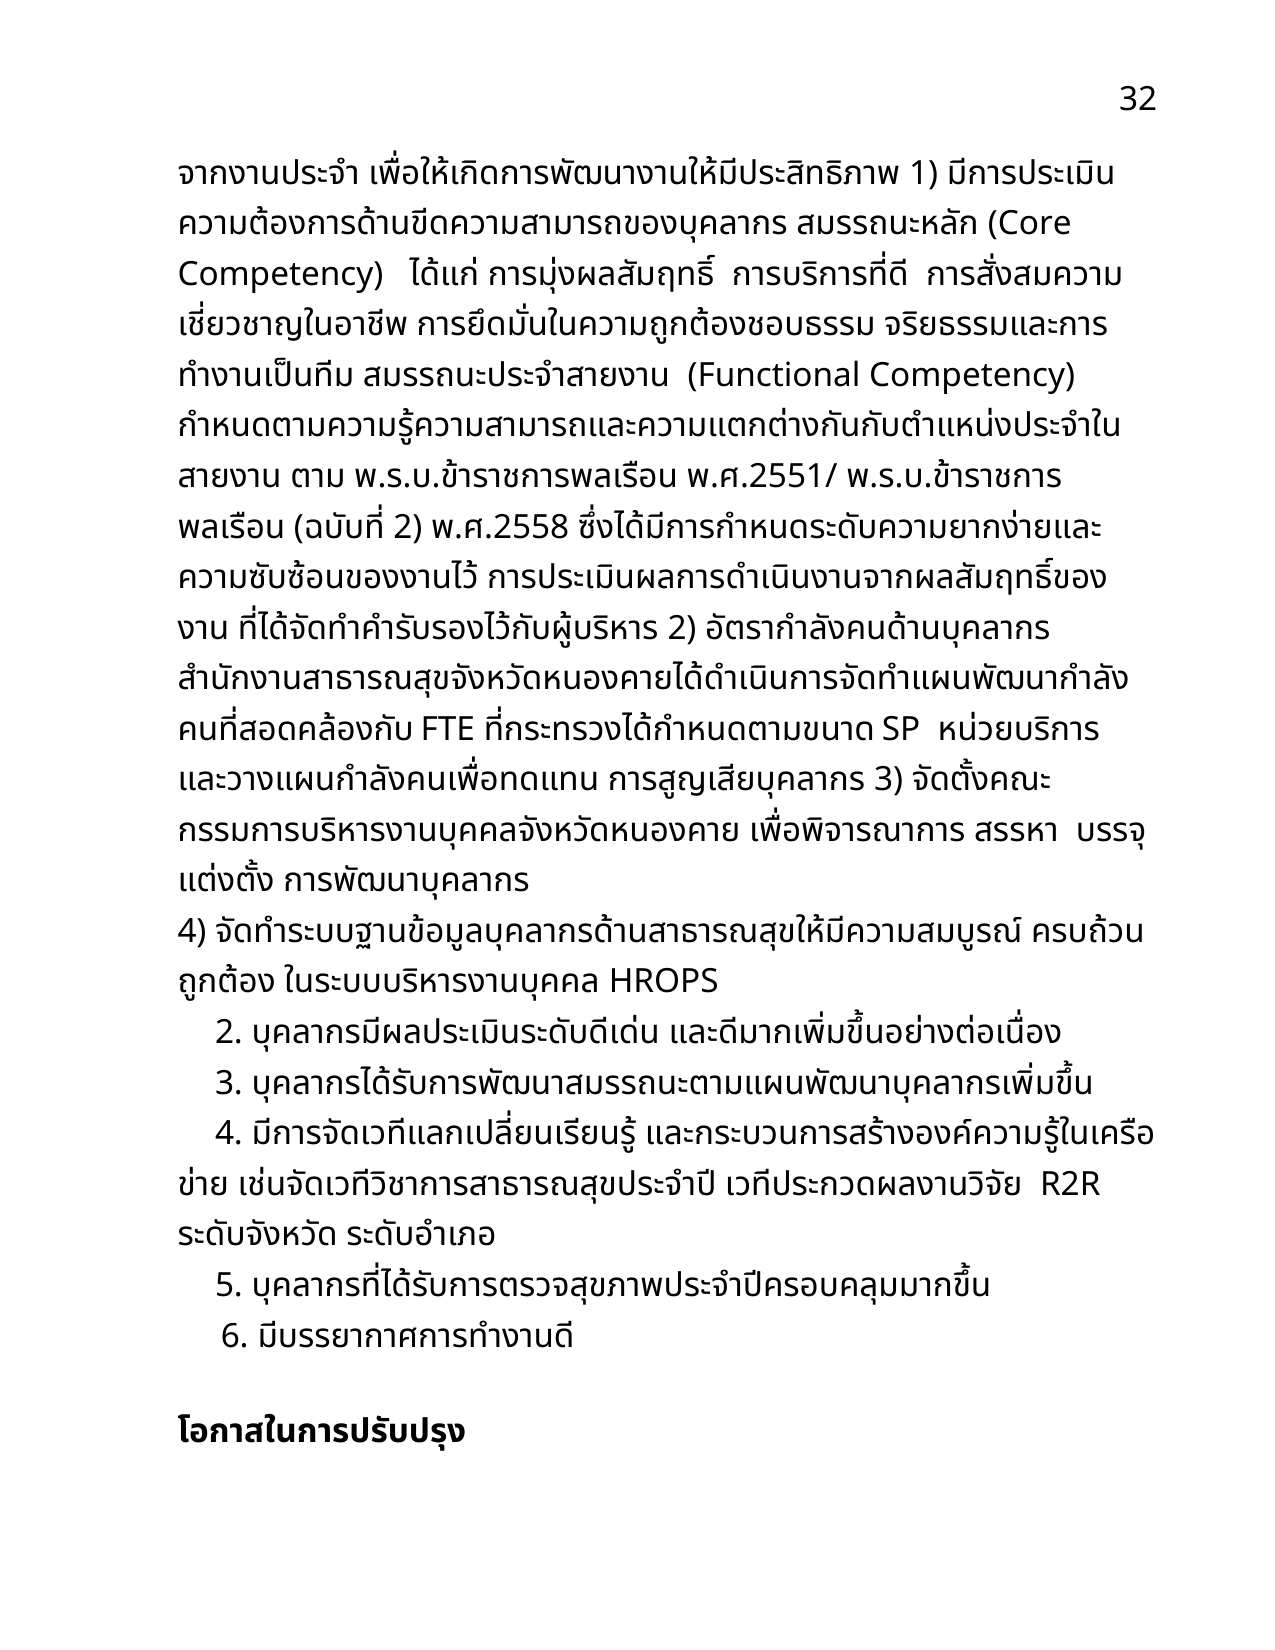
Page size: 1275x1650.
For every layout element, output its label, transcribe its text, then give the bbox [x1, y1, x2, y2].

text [177, 148, 1157, 907]
text 5. บุคลากรที่ได้รับการตรวจสุขภาพประจำปีครอบคลุมมากขึ้น [177, 1261, 1157, 1311]
text 3. บุคลากรได้รับการพัฒนาสมรรถนะตามแผนพัฒนาบุคลากรเพิ่มขึ้น [177, 1058, 1157, 1109]
text 4. มีการจัดเวทีแลกเปลี่ยนเรียนรู้ และกระบวนการสร้างองค์ความรู้ในเครือข่าย เช่นจัดเวทีวิชาการสาธารณสุขประจำปี เวทีประกวดผลงานวิจัย R2R ระดับจังหวัด ระดับอำเภอ [177, 1109, 1157, 1261]
text โอกาสในการปรับปรุง [177, 1407, 1157, 1458]
text 6. มีบรรยากาศการทำงานดี [177, 1311, 1157, 1362]
text 4) จัดทำระบบฐานข้อมูลบุคลากรด้านสาธารณสุขให้มีความสมบูรณ์ ครบถ้วน ถูกต้อง ในระบบบริหารงานบุคคล HROPS [177, 907, 1157, 1008]
text 2. บุคลากรมีผลประเมินระดับดีเด่น และดีมากเพิ่มขึ้นอย่างต่อเนื่อง [177, 1008, 1157, 1058]
